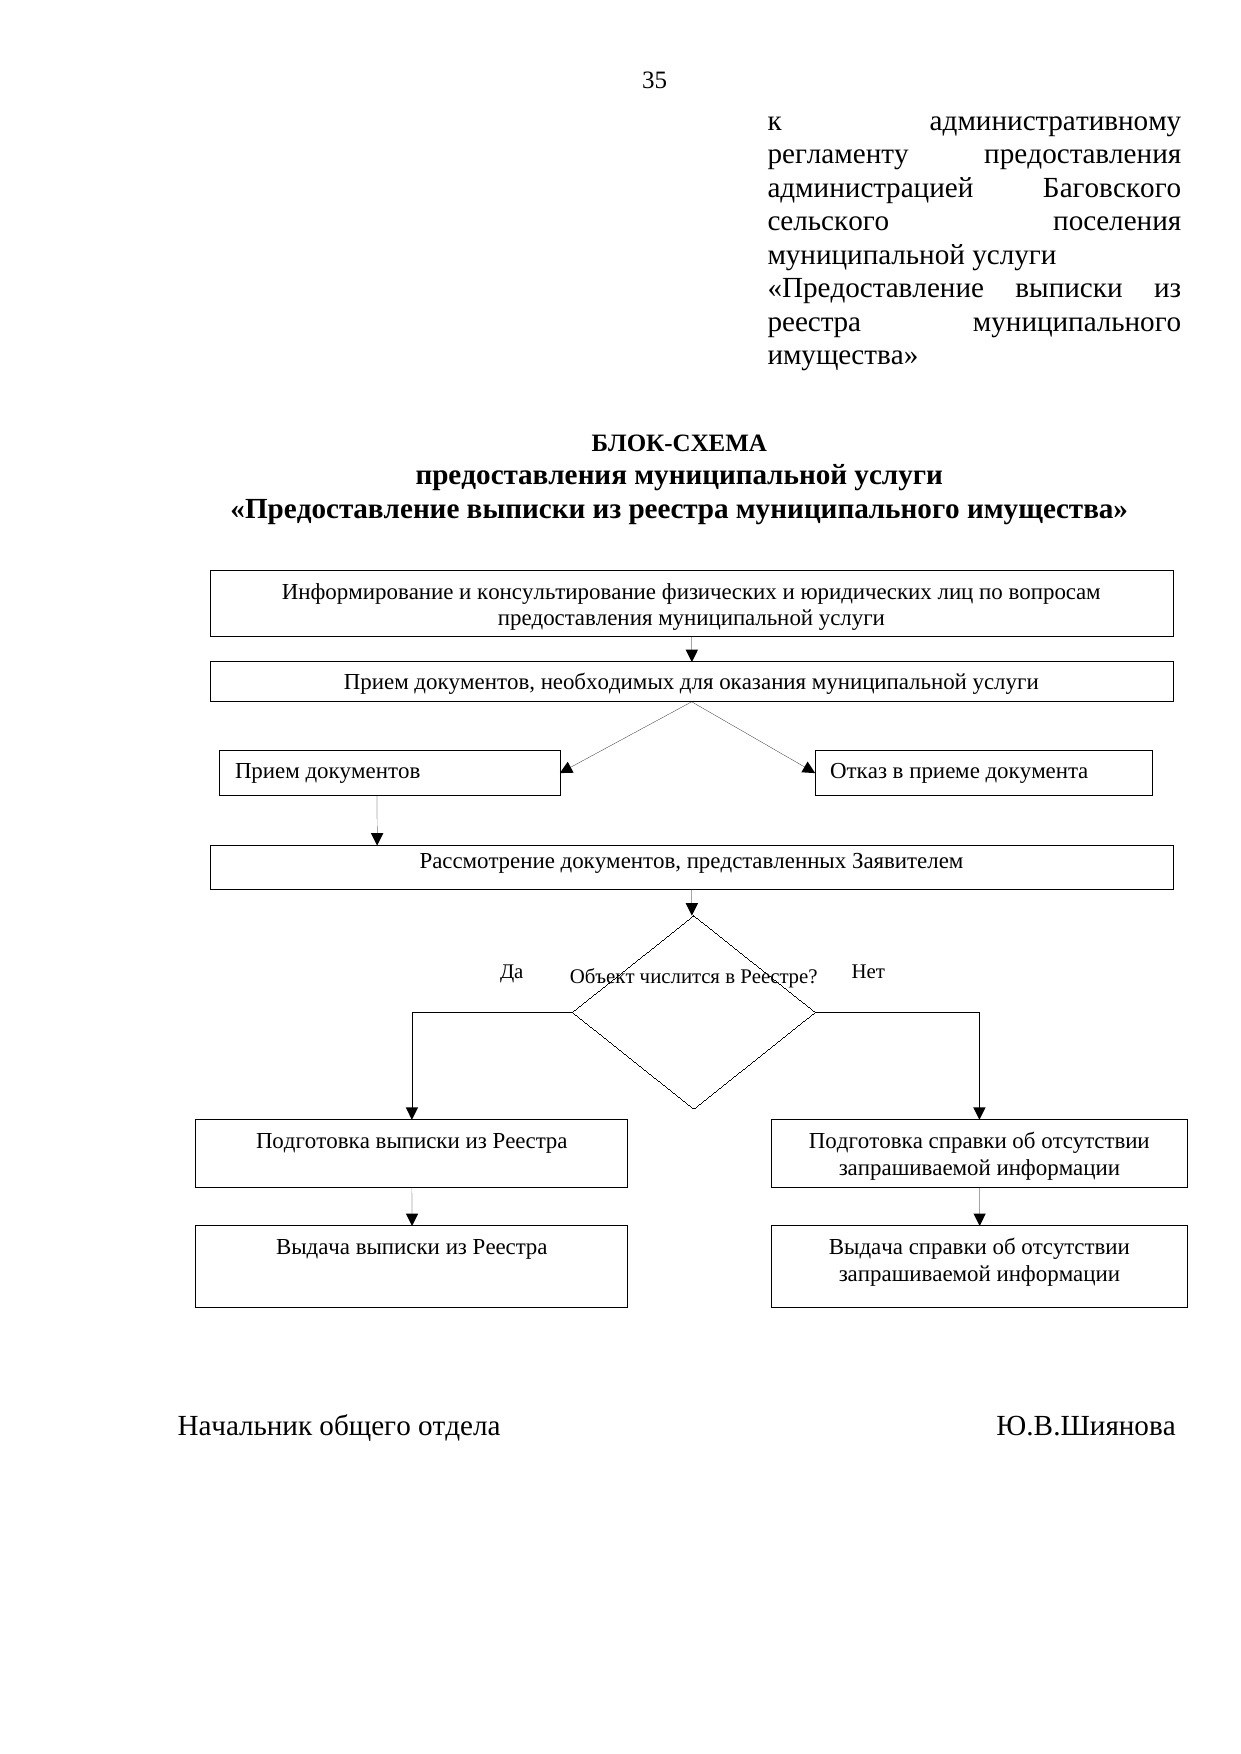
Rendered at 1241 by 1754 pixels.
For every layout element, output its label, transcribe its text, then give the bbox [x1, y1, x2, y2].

text Начальник общего отдела Ю.В.Шиянова [177, 1408, 1181, 1441]
text «Предоставление выписки из реестра муниципального имущества» [767, 270, 1181, 371]
text «Предоставление выписки из реестра муниципального имущества» [177, 491, 1181, 524]
text БЛОК-СХЕМА [177, 428, 1181, 457]
text предоставления муниципальной услуги [177, 457, 1181, 491]
text к административному регламенту предоставления администрацией Баговского сельского поселения муниципальной услуги [767, 103, 1181, 270]
